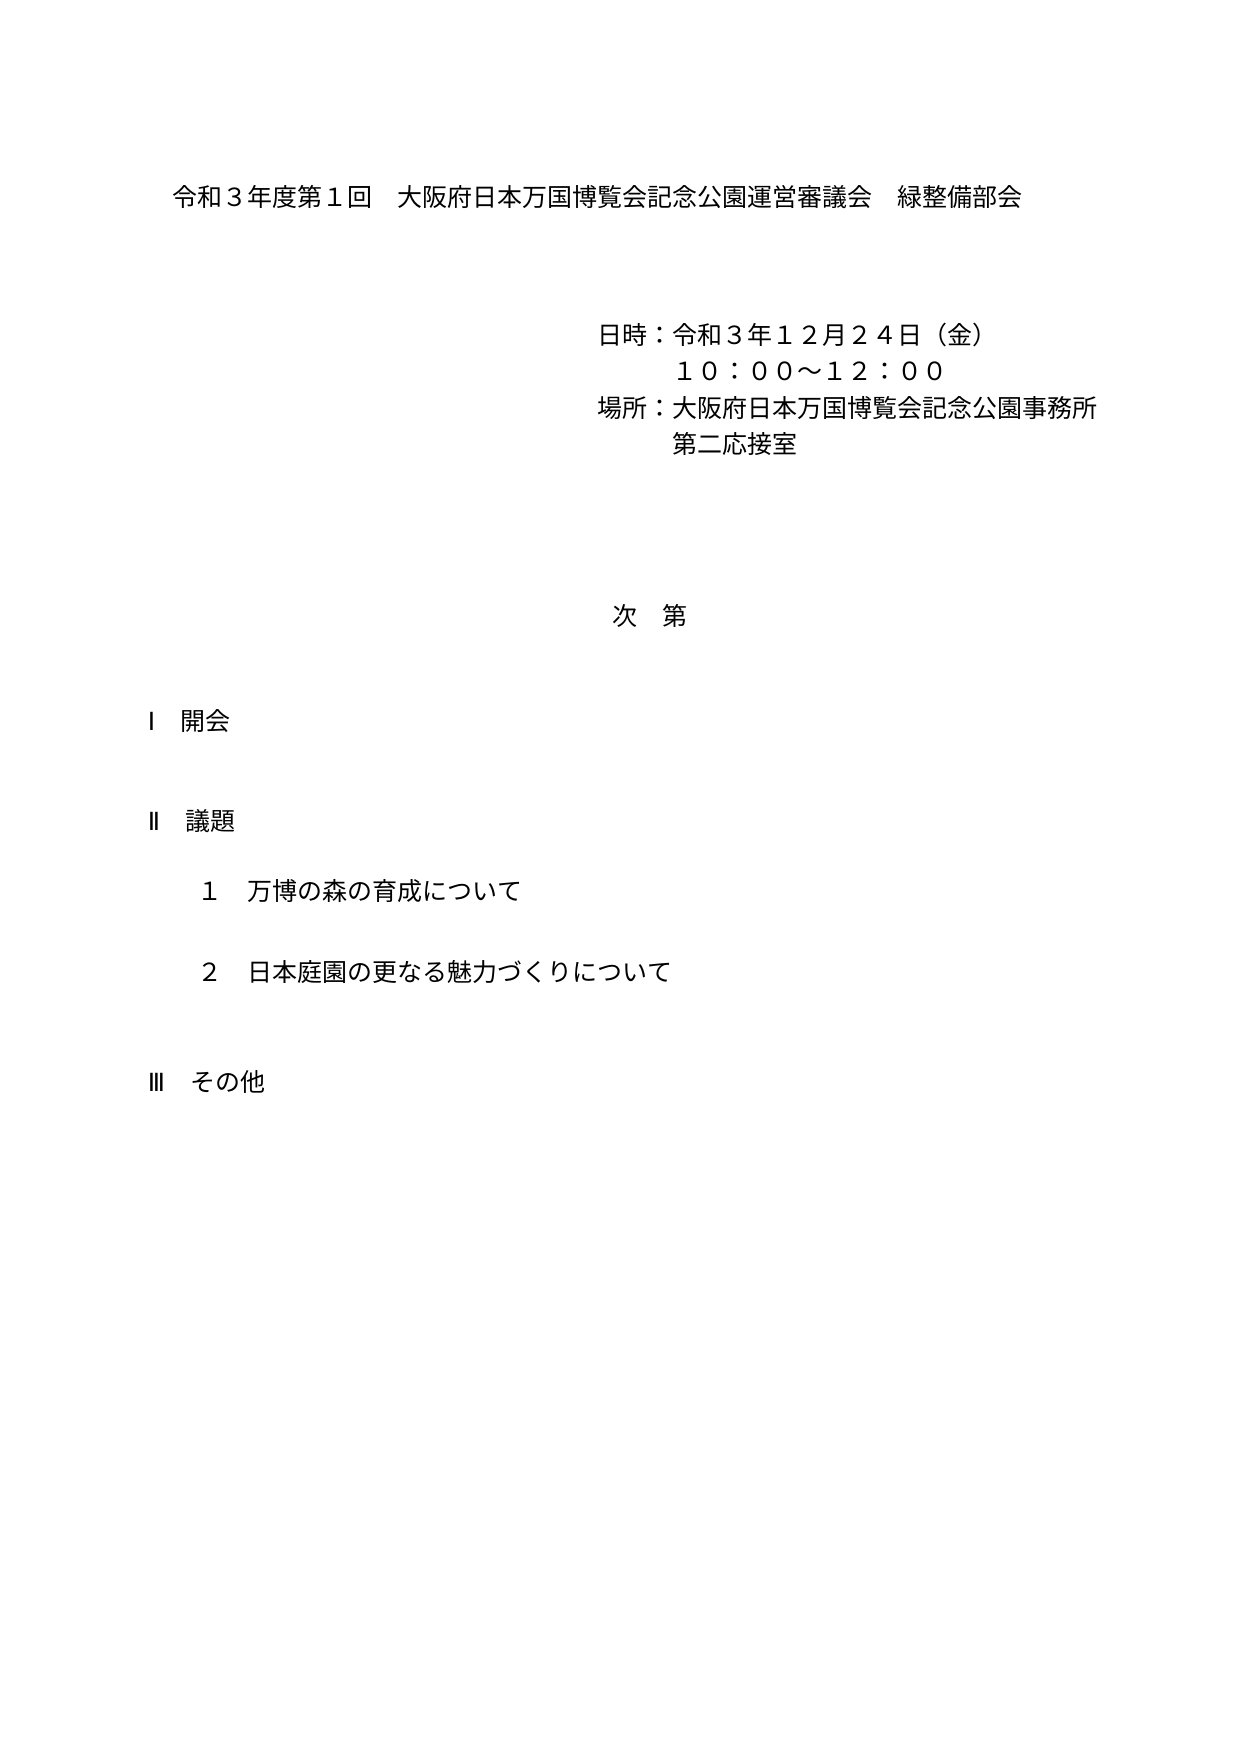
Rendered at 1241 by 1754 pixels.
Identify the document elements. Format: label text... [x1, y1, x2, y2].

text １ 万博の森の育成について [148, 872, 1152, 908]
text 第二応接室 [148, 424, 1152, 461]
text Ⅰ 開会 [148, 701, 1152, 737]
text Ⅲ その他 [148, 1062, 1152, 1099]
text 次 第 [148, 597, 1152, 633]
text Ⅱ 議題 [148, 801, 1152, 838]
text 日時：令和３年１２月２４日（金） [148, 316, 1152, 352]
text １０：００～１２：００ [148, 352, 1152, 388]
text ２ 日本庭園の更なる魅力づくりについて [148, 953, 1152, 989]
text 令和３年度第１回 大阪府日本万国博覧会記念公園運営審議会 緑整備部会 [148, 177, 1152, 213]
text 場所：大阪府日本万国博覧会記念公園事務所 [148, 388, 1152, 424]
